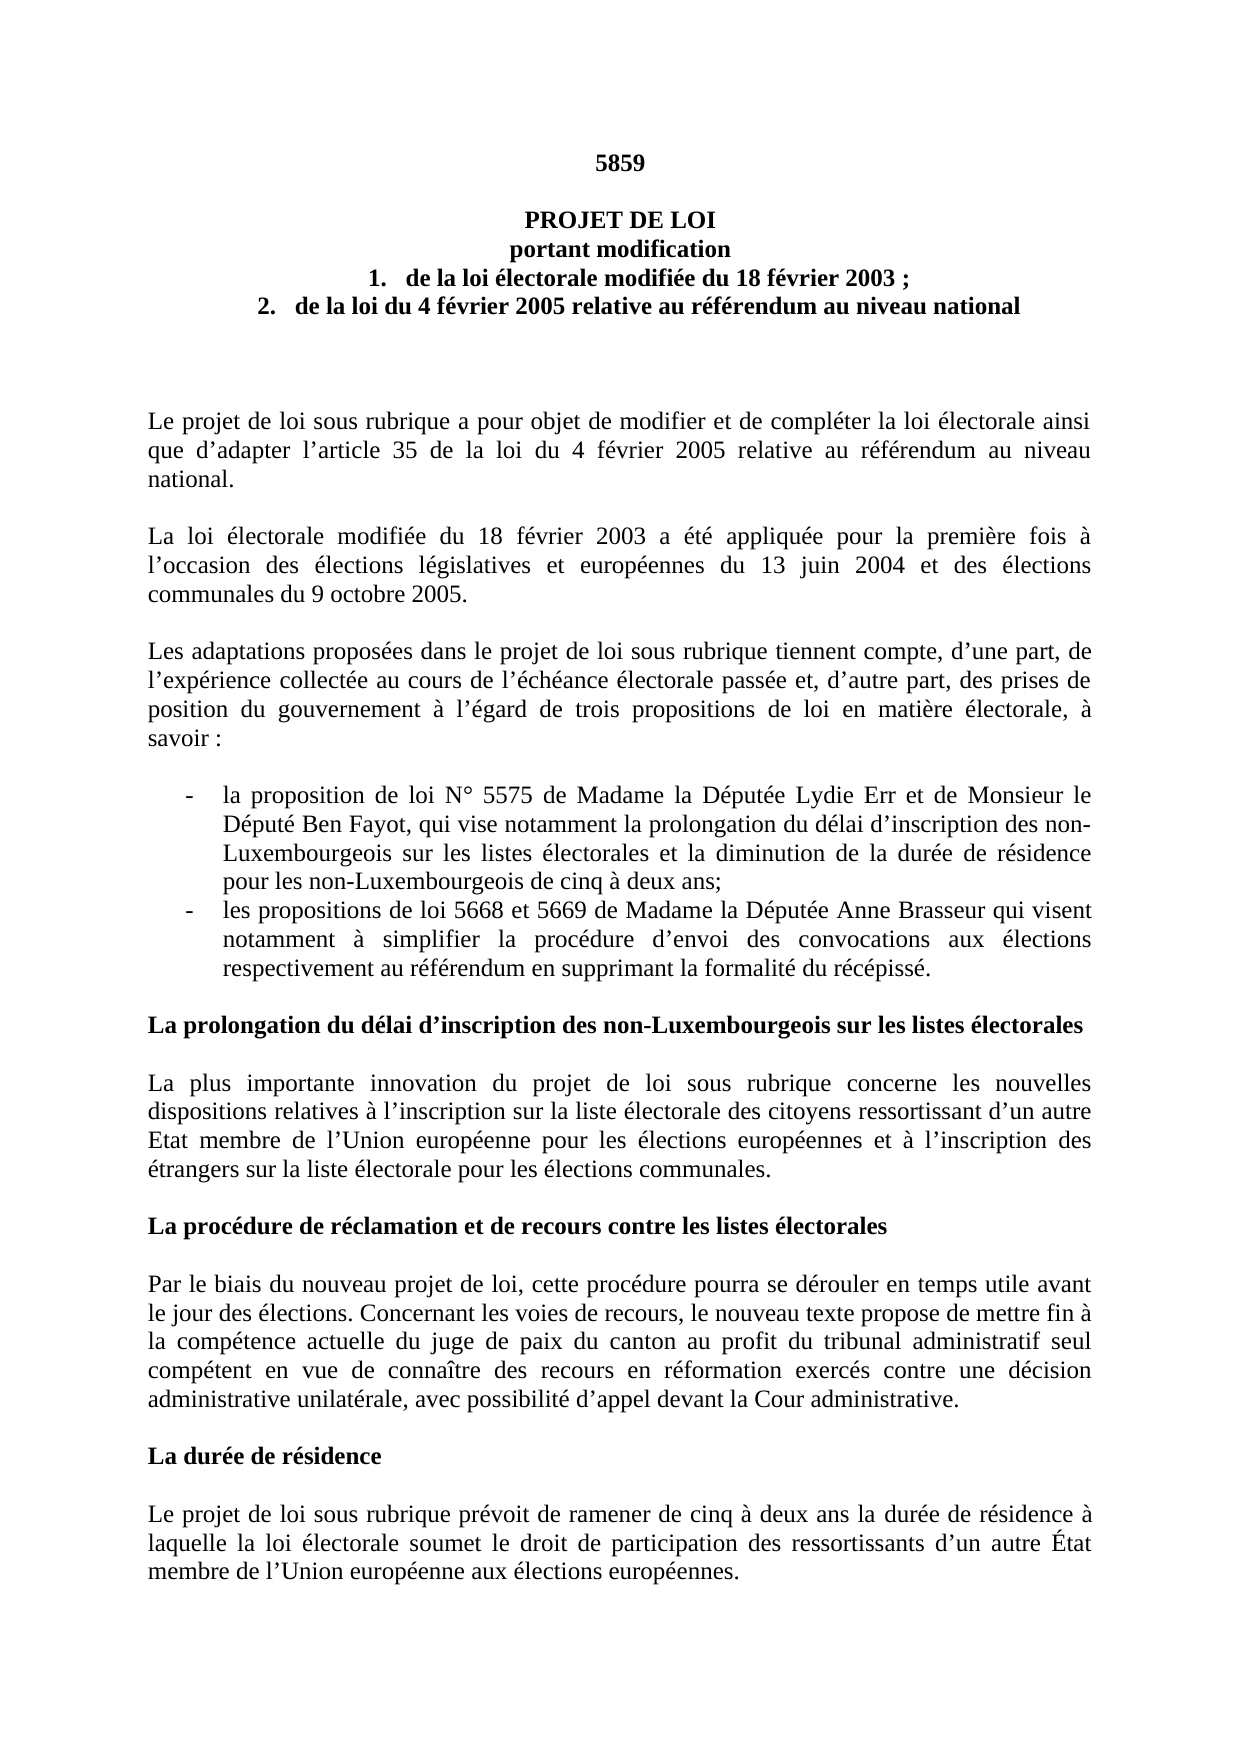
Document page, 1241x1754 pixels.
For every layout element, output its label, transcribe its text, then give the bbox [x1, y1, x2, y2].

list de la loi électorale modifiée du 18 février 2003 ; [185, 263, 1093, 291]
text Les adaptations proposées dans le projet de loi sous rubrique tiennent compte, d’une part, de l’expérience collectée au cours de l’échéance électorale passée et, d’autre part, des prises de position du gouvernement à l’égard de trois propositions de loi en matière électorale, à savoir : [148, 636, 1093, 751]
text portant modification [148, 234, 1093, 263]
text La procédure de réclamation et de recours contre les listes électorales [148, 1211, 1093, 1240]
text La loi électorale modifiée du 18 février été appliquée pour la première fois à l’occasion des élections législatives et européennes du 13 juin 2004 et des élections communales du 9 octobre 2005. [148, 521, 1093, 608]
text PROJET DE LOI [148, 205, 1093, 234]
text Le projet de loi sous rubrique a pour objet de modifier et de compléter la loi électorale ainsi que d’adapter l’article 35 de la loi du 4 février 2005 relative au référendum au niveau national. [148, 406, 1093, 493]
text La durée de résidence [148, 1441, 1093, 1470]
text La prolongation du délai d’inscription des non-Luxembourgeois sur les listes électorales [148, 1010, 1093, 1039]
text Par le biais du nouveau projet de loi, cette procédure pourra se dérouler en temps utile avant le jour des élections. Concernant les voies de recours, le nouveau texte propose de mettre fin à la compétence actuelle du juge de paix du canton au profit du tribunal administratif seul compétent en vue de connaître des recours en réformation exercés contre une décision administrative unilatérale, avec possibilité d’appel devant la Cour administrative. [148, 1269, 1093, 1413]
text La plus importante innovation du projet de loi sous rubrique concerne les nouvelles dispositions relatives à l’inscription sur la liste électorale des citoyens ressortissant d’un autre Etat membre de l’Union européenne pour les élections européennes et à l’inscription des étrangers sur la liste électorale pour les élections communales. [148, 1039, 1093, 1183]
text 5859 [148, 148, 1093, 176]
list les propositions de loi 5668 et 5669 de Madame la Députée Anne Brasseur qui visent notamment à simplifier la procédure d’envoi des convocations aux élections respectivement au référendum en supprimant la formalité du récépissé. [185, 895, 1093, 981]
list la proposition de loi N° 5575 de Madame la Députée Lydie Err et de Monsieur le Député Ben Fayot, qui vise notamment la prolongation du délai d’inscription des non-Luxembourgeois sur les listes électorales et la diminution de la durée de résidence pour les non-Luxembourgeois de cinq à deux ans; [185, 780, 1093, 895]
text Le projet de loi sous rubrique prévoit de ramener de cinq à deux ans la durée de résidence à laquelle la loi électorale soumet le droit de participation des ressortissants d’un autre État membre de l’Union européenne aux élections européennes. [148, 1499, 1093, 1585]
list de la loi du 4 février 2005 relative au référendum au niveau national [185, 291, 1093, 320]
